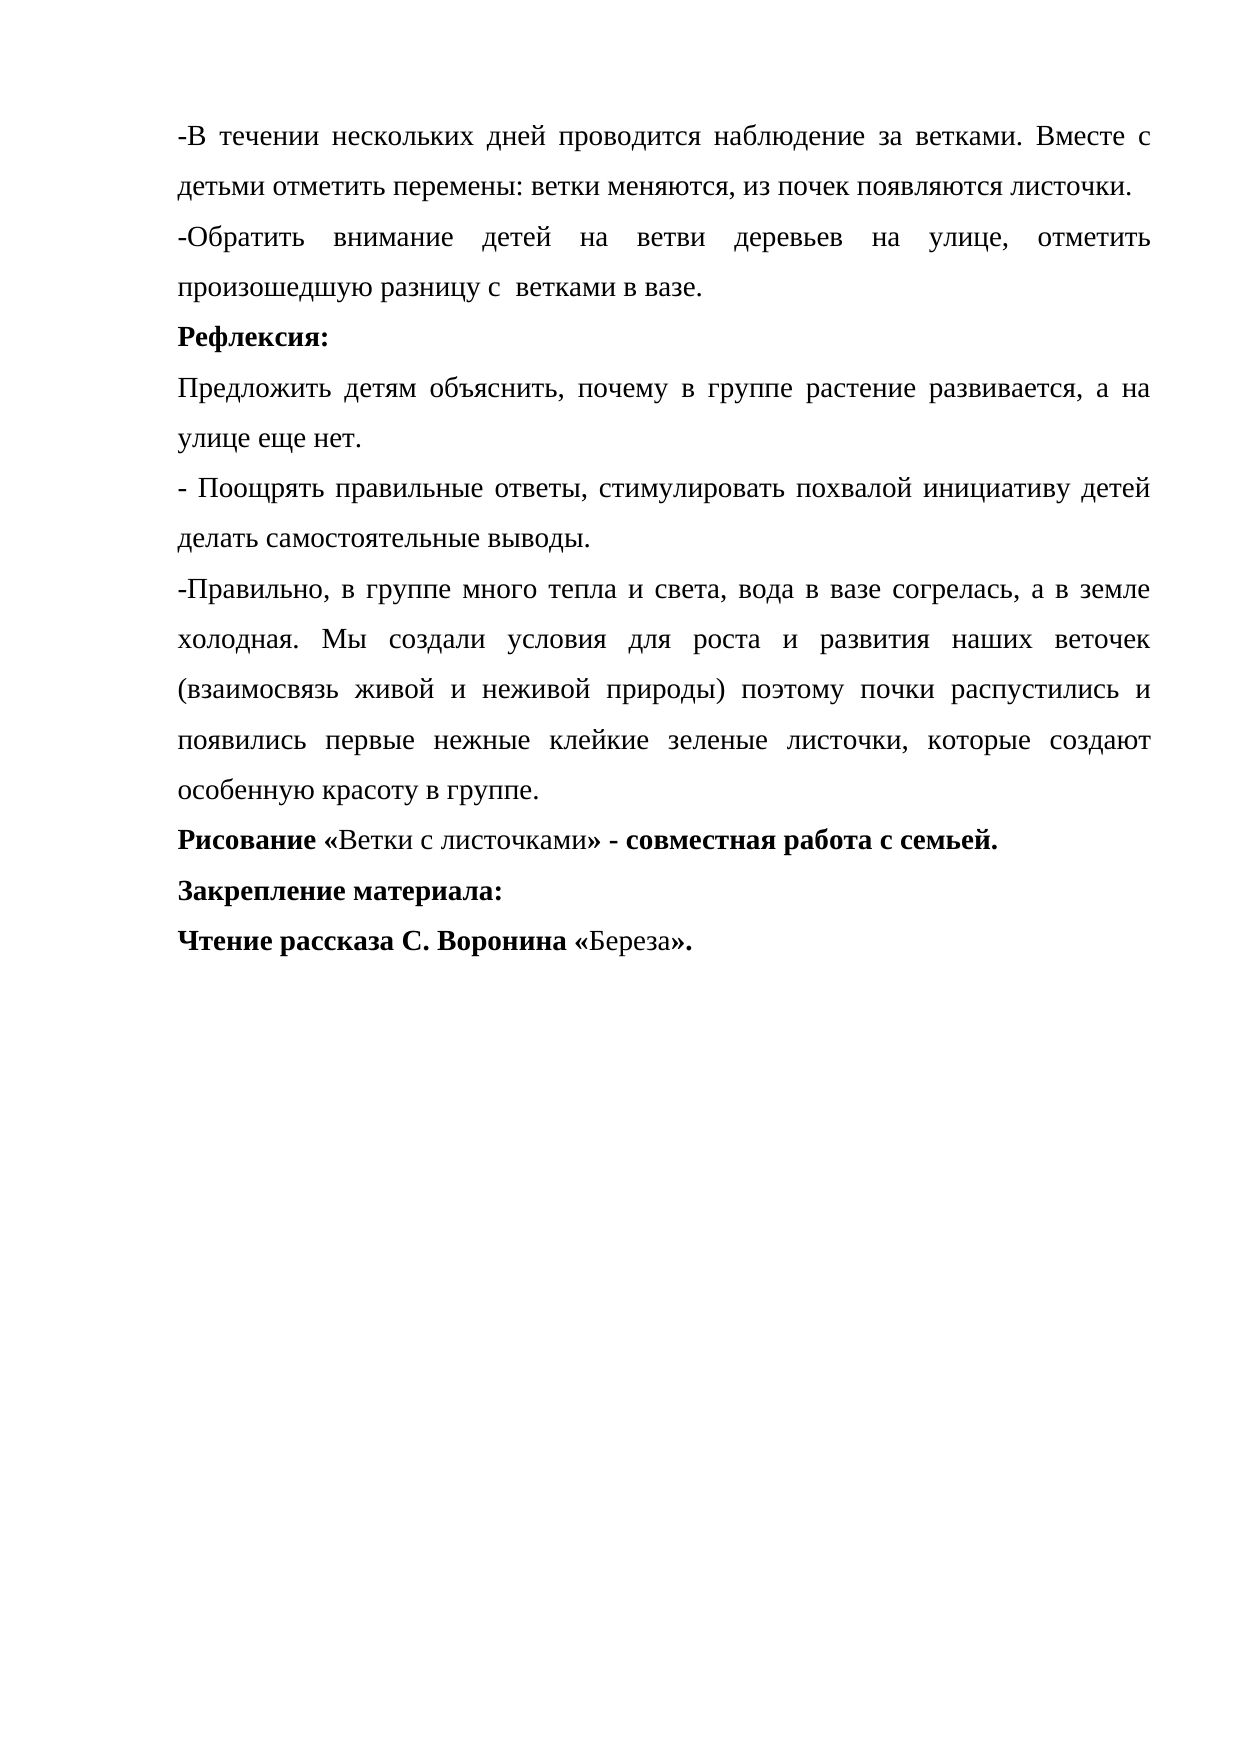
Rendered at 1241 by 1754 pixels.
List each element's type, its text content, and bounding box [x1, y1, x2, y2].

text Рефлексия: [177, 319, 1152, 353]
text Закрепление материала: [177, 873, 1152, 906]
text Чтение рассказа С. Воронина «Береза». [177, 923, 1152, 957]
text -Правильно, в группе много тепла и света, вода в вазе согрелась, а в земле холодная. Мы создали условия для роста и развития наших веточек (взаимосвязь живой и неживой природы) поэтому почки распустились и появились первые нежные клейкие зеленые листочки, которые создают особенную красоту в группе. [177, 571, 1152, 806]
text -В течении нескольких дней проводится наблюдение за ветками. Вместе с детьми отметить перемены: ветки меняются, из почек появляются листочки. [177, 118, 1152, 202]
text Предложить детям объяснить, почему в группе растение развивается, а на улице еще нет. [177, 370, 1152, 453]
text -Обратить внимание детей на ветви деревьев на улице, отметить произошедшую разницу с ветками в вазе. [177, 219, 1152, 303]
text Рисование «Ветки с листочками» - совместная работа с семьей. [177, 822, 1152, 856]
text - Поощрять правильные ответы, стимулировать похвалой инициативу детей делать самостоятельные выводы. [177, 470, 1152, 554]
